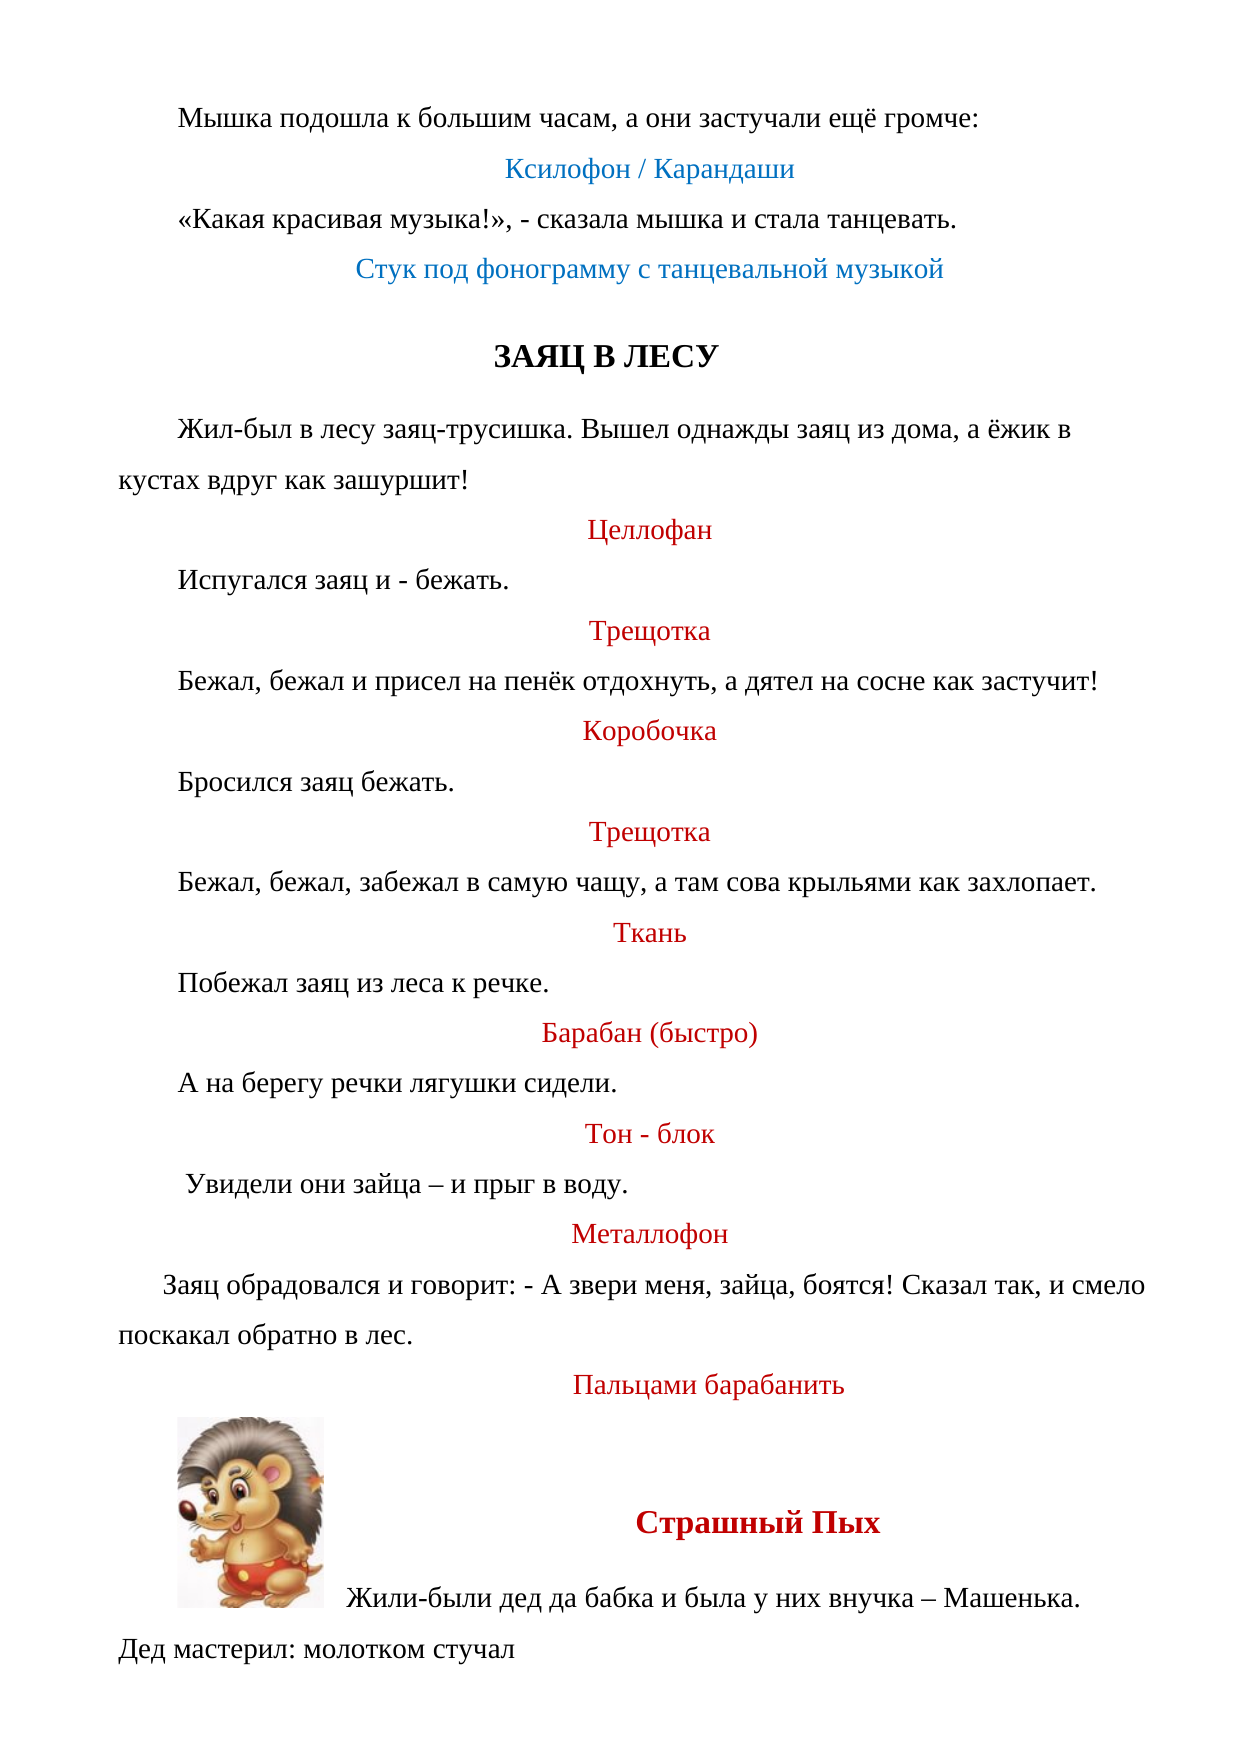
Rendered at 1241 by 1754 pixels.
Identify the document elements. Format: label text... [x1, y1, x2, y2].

text Коробочка [118, 713, 1122, 747]
text А на берегу речки лягушки сидели. [118, 1066, 1122, 1099]
text Жили-были дед да бабка и была у них внучка – Машенька. Дед мастерил: молотком стучал [118, 1418, 1122, 1664]
text Тон - блок [118, 1116, 1122, 1149]
text Трещотка [118, 613, 1122, 646]
text Пальцами барабанить [118, 1367, 1240, 1401]
text Испугался заяц и - бежать. [118, 562, 1122, 596]
text Бежал, бежал и присел на пенёк отдохнуть, а дятел на сосне как застучит! [118, 663, 1122, 697]
text Побежал заяц из леса к речке. [118, 965, 1122, 998]
text Увидели они зайца – и прыг в воду. [118, 1166, 1122, 1200]
text Заяц обрадовался и говорит: - А звери меня, зайца, боятся! Сказал так, и смело поскакал обратно в лес. [118, 1267, 1240, 1351]
text Ткань [118, 915, 1122, 948]
text Металлофон [118, 1217, 1122, 1250]
text Бежал, бежал, забежал в самую чащу, а там сова крыльями как захлопает. [118, 864, 1122, 898]
text Барабан (быстро) [118, 1015, 1122, 1049]
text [118, 151, 1122, 184]
text Жил-был в лесу заяц-трусишка. Вышел однажды заяц из дома, а ёжик в кустах вдруг как зашуршит! [118, 412, 1122, 495]
text Стук под фонограмму с танцевальной музыкой [118, 252, 1122, 285]
text «Какая красивая музыка!», - сказала мышка и стала танцевать. [118, 201, 1122, 235]
text Мышка подошла к большим часам, а они застучали ещё громче: [118, 101, 1122, 134]
text Трещотка [118, 814, 1122, 848]
picture [177, 1417, 324, 1608]
text Бросился заяц бежать. [118, 764, 1122, 797]
text Целлофан [118, 512, 1122, 546]
